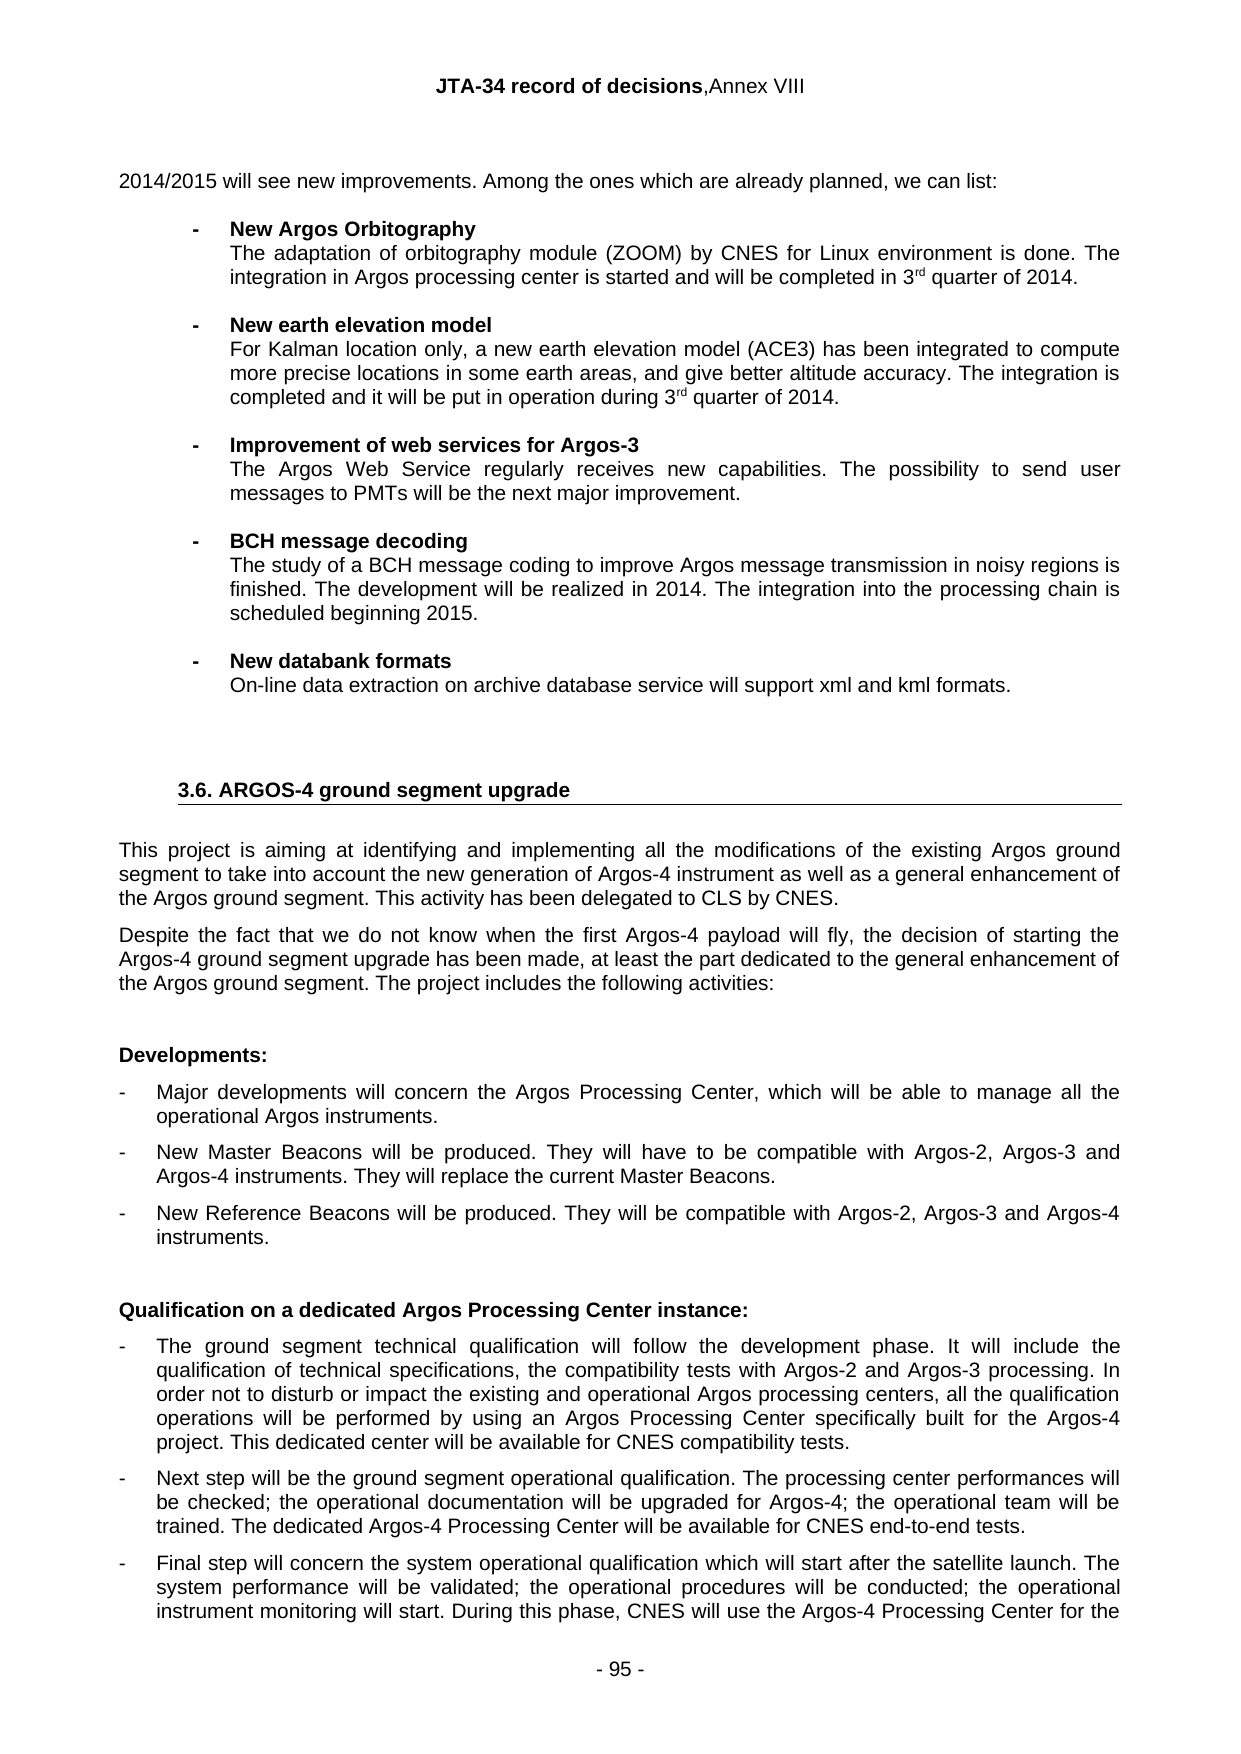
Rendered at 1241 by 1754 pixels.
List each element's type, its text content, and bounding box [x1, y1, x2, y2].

text For Kalman location only, a new earth elevation model (ACE3) has been integrated to compute more precise locations in some earth areas, and give better altitude accuracy. The integration is completed and it will be put in operation during 3rd quarter of 2014. [229, 337, 1122, 409]
text This project is aiming at identifying and implementing all the modifications of the existing Argos ground segment to take into account the new generation of Argos-4 instrument as well as a general enhancement of the Argos ground segment. This activity has been delegated to CLS by CNES. [118, 838, 1122, 910]
text The Argos Web Service regularly receives new capabilities. The possibility to send user messages to PMTs will be the next major improvement. [229, 457, 1122, 505]
list New earth elevation model [192, 313, 1122, 337]
subtitle ARGOS-4 ground segment upgrade [178, 778, 1122, 804]
list Next step will be the ground segment operational qualification. The processing center performances will be checked; the operational documentation will be upgraded for Argos-4; the operational team will be trained. The dedicated Argos-4 Processing Center will be available for CNES end-to-end tests. [118, 1466, 1122, 1538]
text 2014/2015 will see new improvements. Among the ones which are already planned, we can list: [118, 169, 1122, 193]
list New Master Beacons will be produced. They will have to be compatible with Argos-2, Argos-3 and Argos-4 instruments. They will replace the current Master Beacons. [118, 1140, 1122, 1188]
list New Reference Beacons will be produced. They will be compatible with Argos-2, Argos-3 and Argos-4 instruments. [118, 1201, 1122, 1248]
list BCH message decoding [192, 529, 1122, 553]
text The adaptation of orbitography module (ZOOM) by CNES for Linux environment is done. The integration in Argos processing center is started and will be completed in 3rd quarter of 2014. [229, 241, 1122, 289]
list Major developments will concern the Argos Processing Center, which will be able to manage all the operational Argos instruments. [118, 1080, 1122, 1128]
text Despite the fact that we do not know when the first Argos-4 payload will fly, the decision of starting the Argos-4 ground segment upgrade has been made, at least the part dedicated to the general enhancement of the Argos ground segment. The project includes the following activities: [118, 922, 1122, 994]
text On-line data extraction on archive database service will support xml and kml formats. [229, 672, 1122, 696]
list New databank formats [192, 648, 1122, 672]
text Qualification on a dedicated Argos Processing Center instance: [118, 1297, 1122, 1321]
text The study of a BCH message coding to improve Argos message transmission in noisy regions is finished. The development will be realized in 2014. The integration into the processing chain is scheduled beginning 2015. [229, 553, 1122, 624]
list New Argos Orbitography [192, 217, 1122, 241]
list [118, 1551, 1122, 1622]
list Improvement of web services for Argos-3 [192, 433, 1122, 457]
text Developments: [118, 1043, 1122, 1067]
list The ground segment technical qualification will follow the development phase. It will include the qualification of technical specifications, the compatibility tests with Argos-2 and Argos-3 processing. In order not to disturb or impact the existing and operational Argos processing centers, all the qualification operations will be performed by using an Argos Processing Center specifically built for the Argos-4 project. This dedicated center will be available for CNES compatibility tests. [118, 1334, 1122, 1454]
